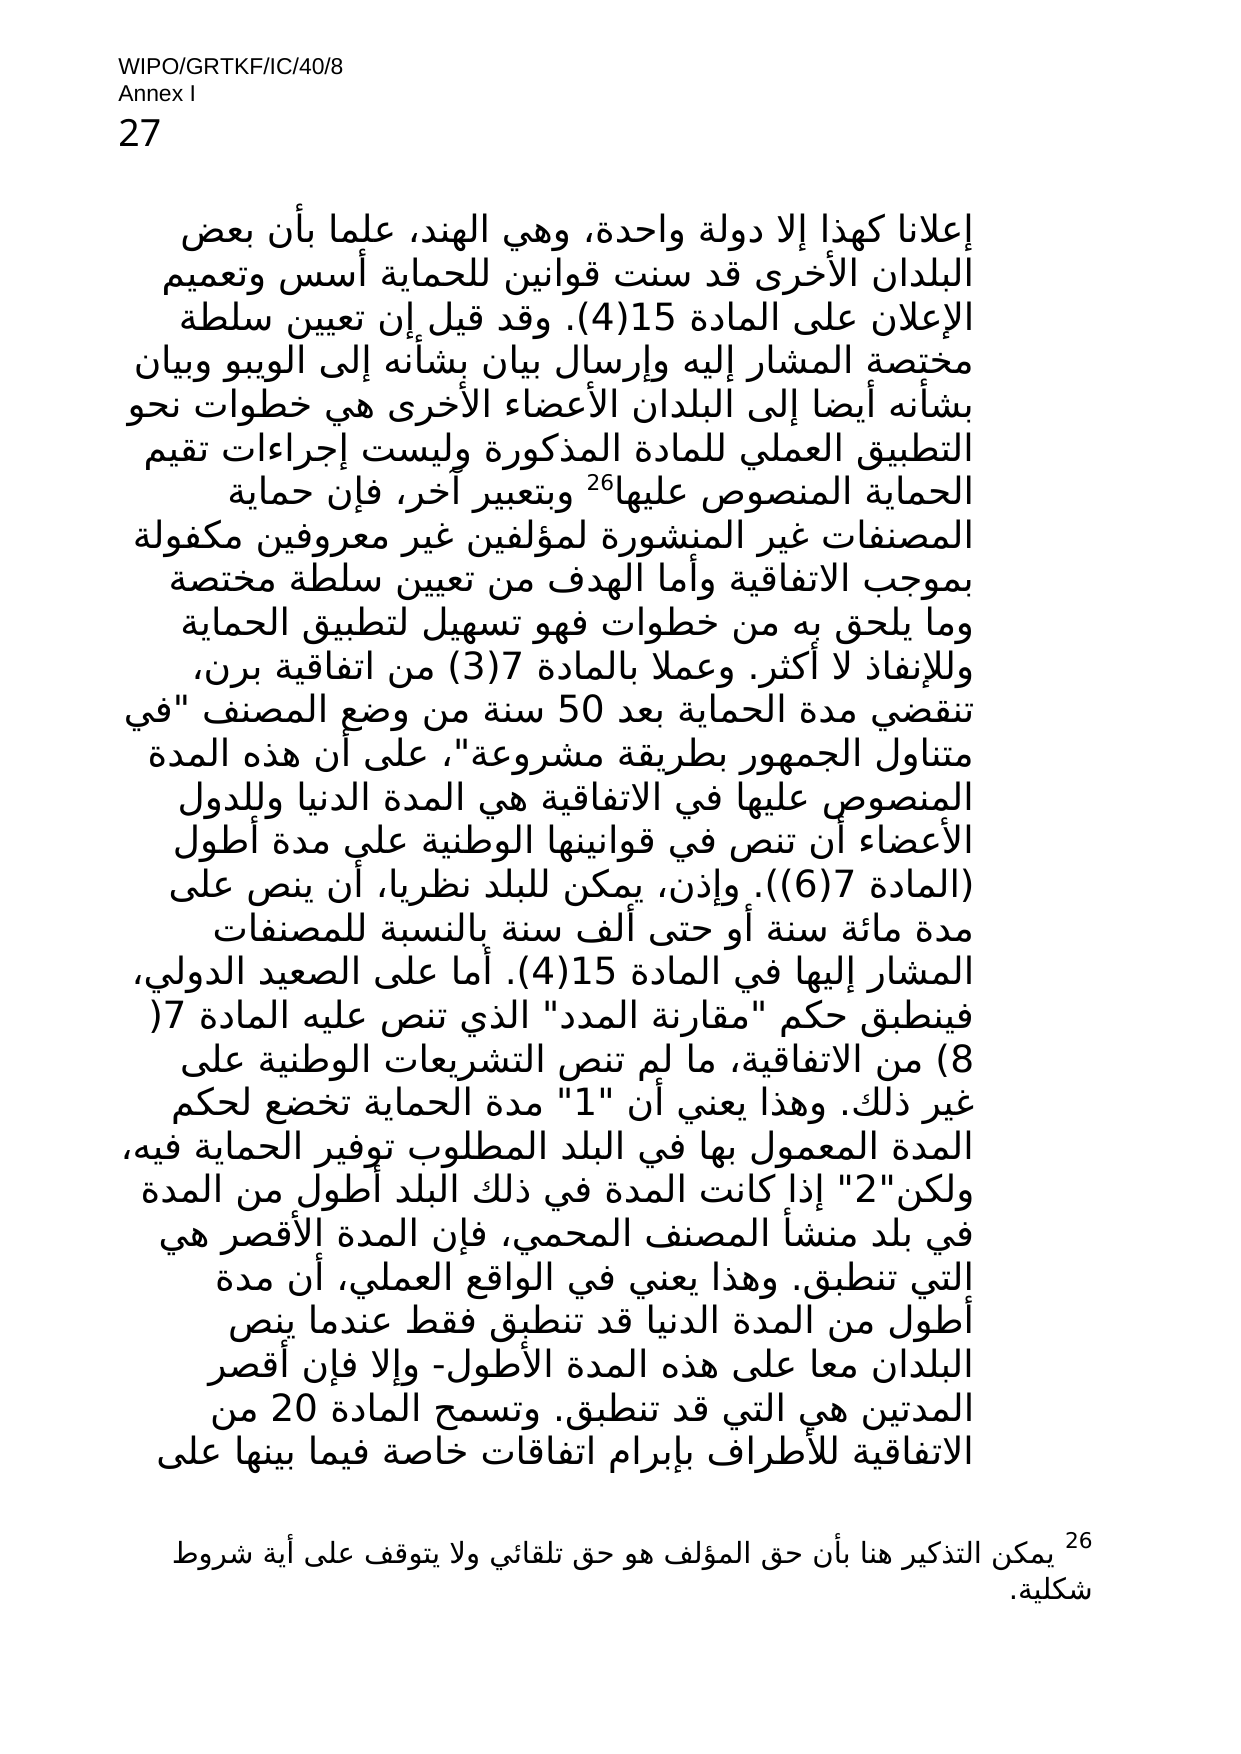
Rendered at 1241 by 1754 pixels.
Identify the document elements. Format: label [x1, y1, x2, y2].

list [118, 208, 1033, 1474]
